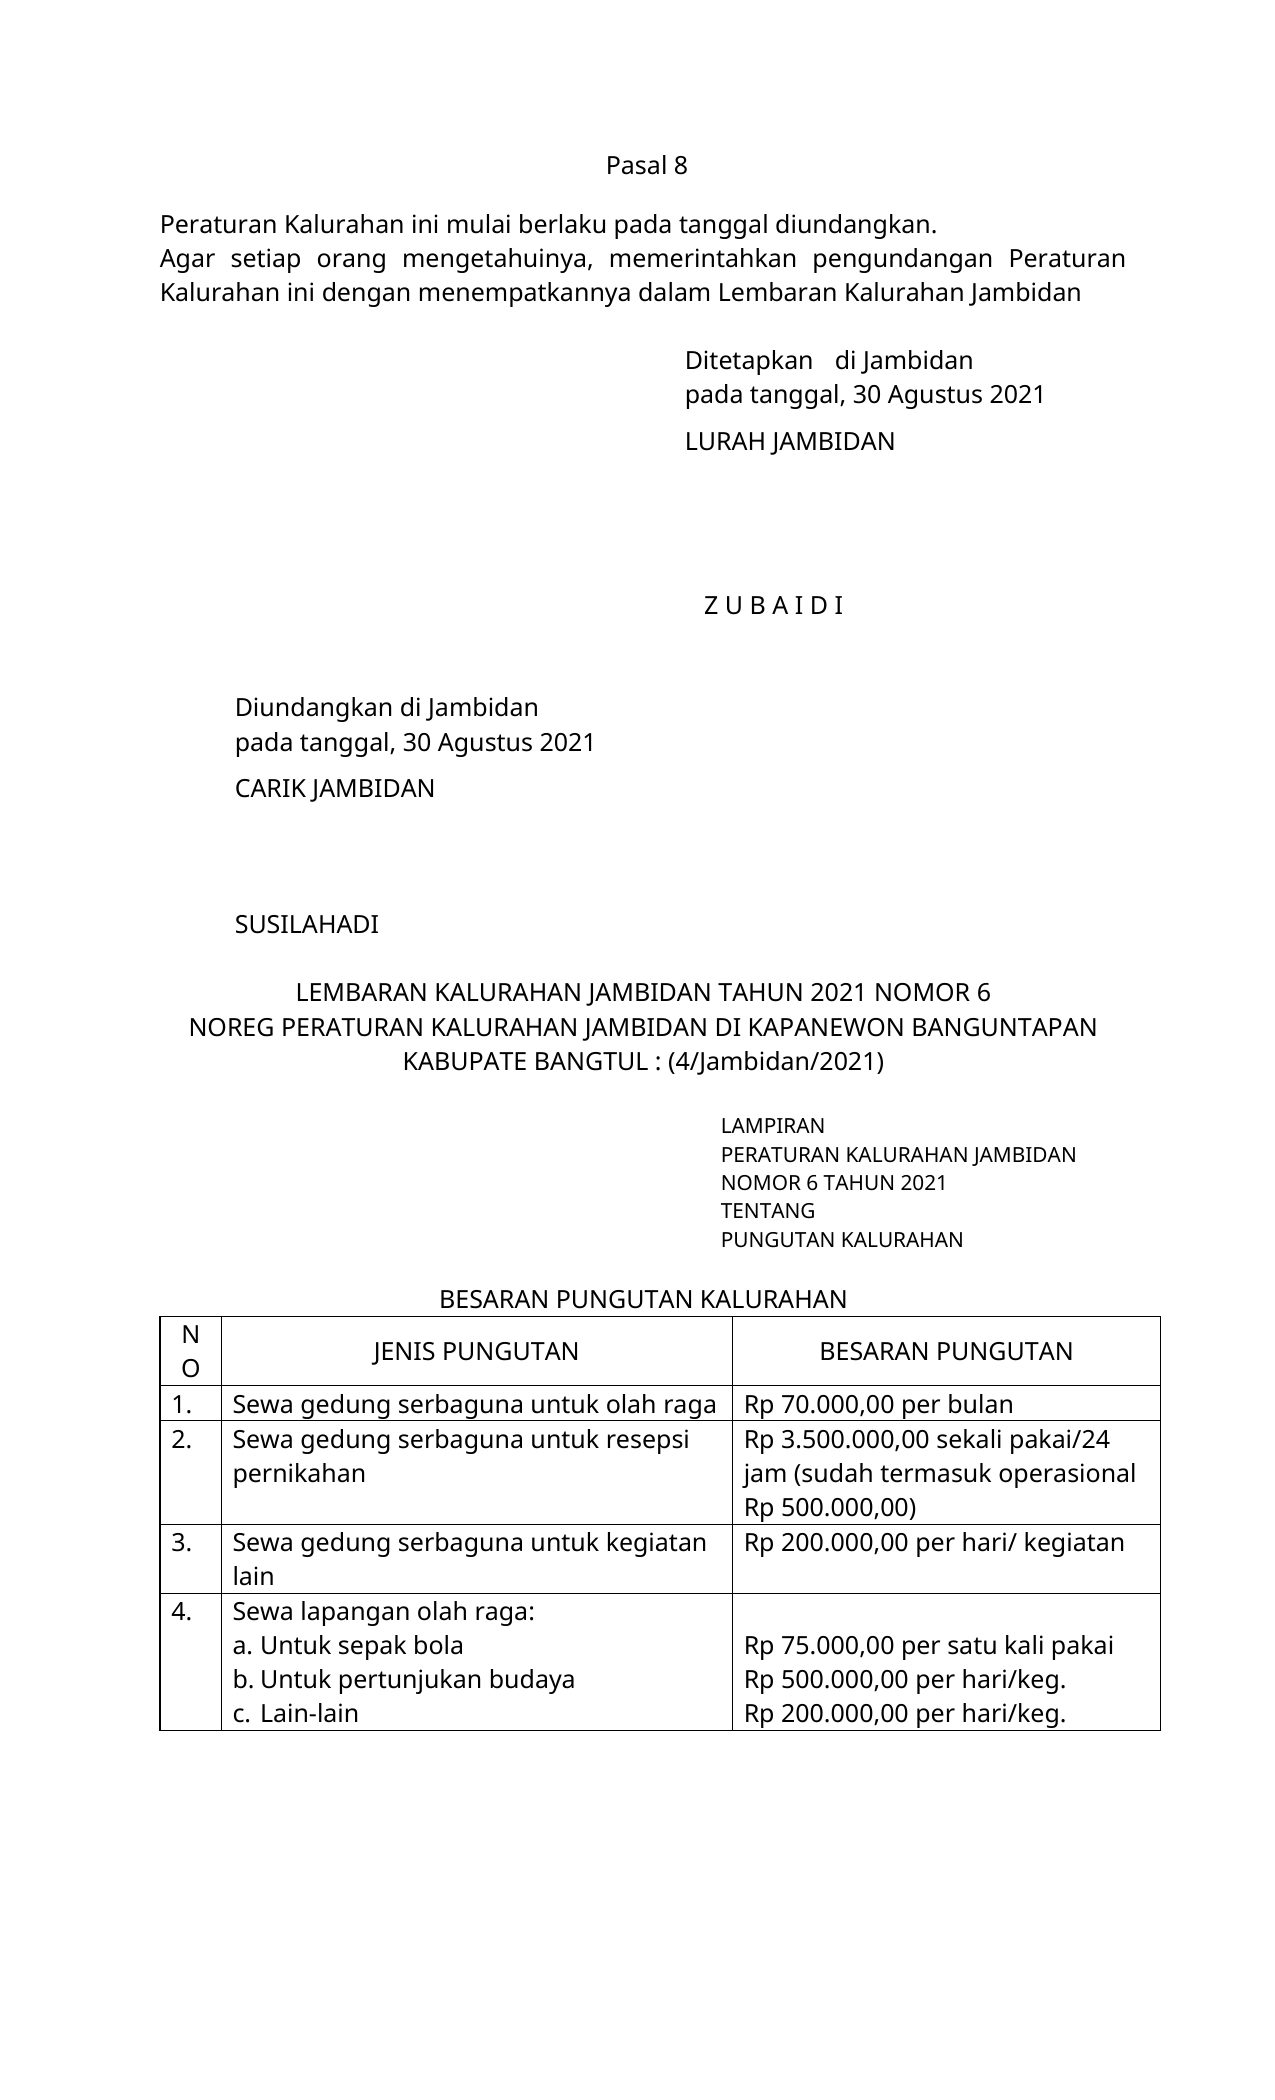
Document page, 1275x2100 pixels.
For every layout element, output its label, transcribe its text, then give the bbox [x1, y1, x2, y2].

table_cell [733, 1594, 1160, 1730]
table_header BESARAN PUNGUTAN [733, 1317, 1160, 1385]
text Peraturan Kalurahan ini mulai berlaku pada tanggal diundangkan. [159, 207, 1127, 241]
text TENTANG [721, 1197, 1127, 1225]
table_cell Sewa gedung serbaguna untuk kegiatan lain [222, 1525, 732, 1593]
table_cell 1. [161, 1386, 221, 1420]
text Diundangkan di Jambidan [159, 690, 1127, 724]
table_cell Sewa gedung serbaguna untuk resepsi pernikahan [222, 1421, 732, 1523]
text PUNGUTAN KALURAHAN [721, 1225, 1127, 1253]
table_header NO [161, 1317, 221, 1385]
table_cell 2. [161, 1421, 221, 1523]
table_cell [222, 1594, 732, 1730]
table_cell Rp 200.000,00 per hari/ kegiatan [733, 1525, 1160, 1593]
table_header JENIS PUNGUTAN [222, 1317, 732, 1385]
text Pasal 8 [166, 148, 1127, 182]
text Agar setiap orang mengetahuinya, memerintahkan pengundangan Peraturan Kalurahan ini dengan menempatkannya dalam Lembaran Kalurahan Jambidan [159, 241, 1127, 309]
text LEMBARAN KALURAHAN JAMBIDAN TAHUN 2021 NOMOR 6 [159, 975, 1127, 1009]
text NOMOR 6 TAHUN 2021 [721, 1168, 1127, 1197]
table_cell 3. [161, 1525, 221, 1593]
text PERATURAN KALURAHAN JAMBIDAN [721, 1140, 1127, 1168]
text pada tanggal, 30 Agustus 2021 [159, 724, 1127, 758]
table_cell Sewa gedung serbaguna untuk olah raga [222, 1386, 732, 1420]
text pada tanggal, 30 Agustus 2021 [609, 377, 1127, 411]
text LAMPIRAN [721, 1111, 1127, 1140]
table_cell 4. [161, 1594, 221, 1730]
text CARIK JAMBIDAN [159, 771, 1127, 805]
text Ditetapkan di Jambidan [684, 343, 1127, 377]
text NOREG PERATURAN KALURAHAN JAMBIDAN DI KAPANEWON BANGUNTAPAN KABUPATE BANGTUL : (4/Jambidan/2021) [159, 1009, 1127, 1077]
table_cell Rp 70.000,00 per bulan [733, 1386, 1160, 1420]
text BESARAN PUNGUTAN KALURAHAN [159, 1282, 1127, 1316]
text SUSILAHADI [159, 907, 1127, 941]
text Z U B A I D I [159, 588, 1127, 622]
text LURAH JAMBIDAN [609, 424, 1127, 458]
table_cell Rp 3.500.000,00 sekali pakai/24 jam (sudah termasuk operasional Rp 500.000,00) [733, 1421, 1160, 1523]
